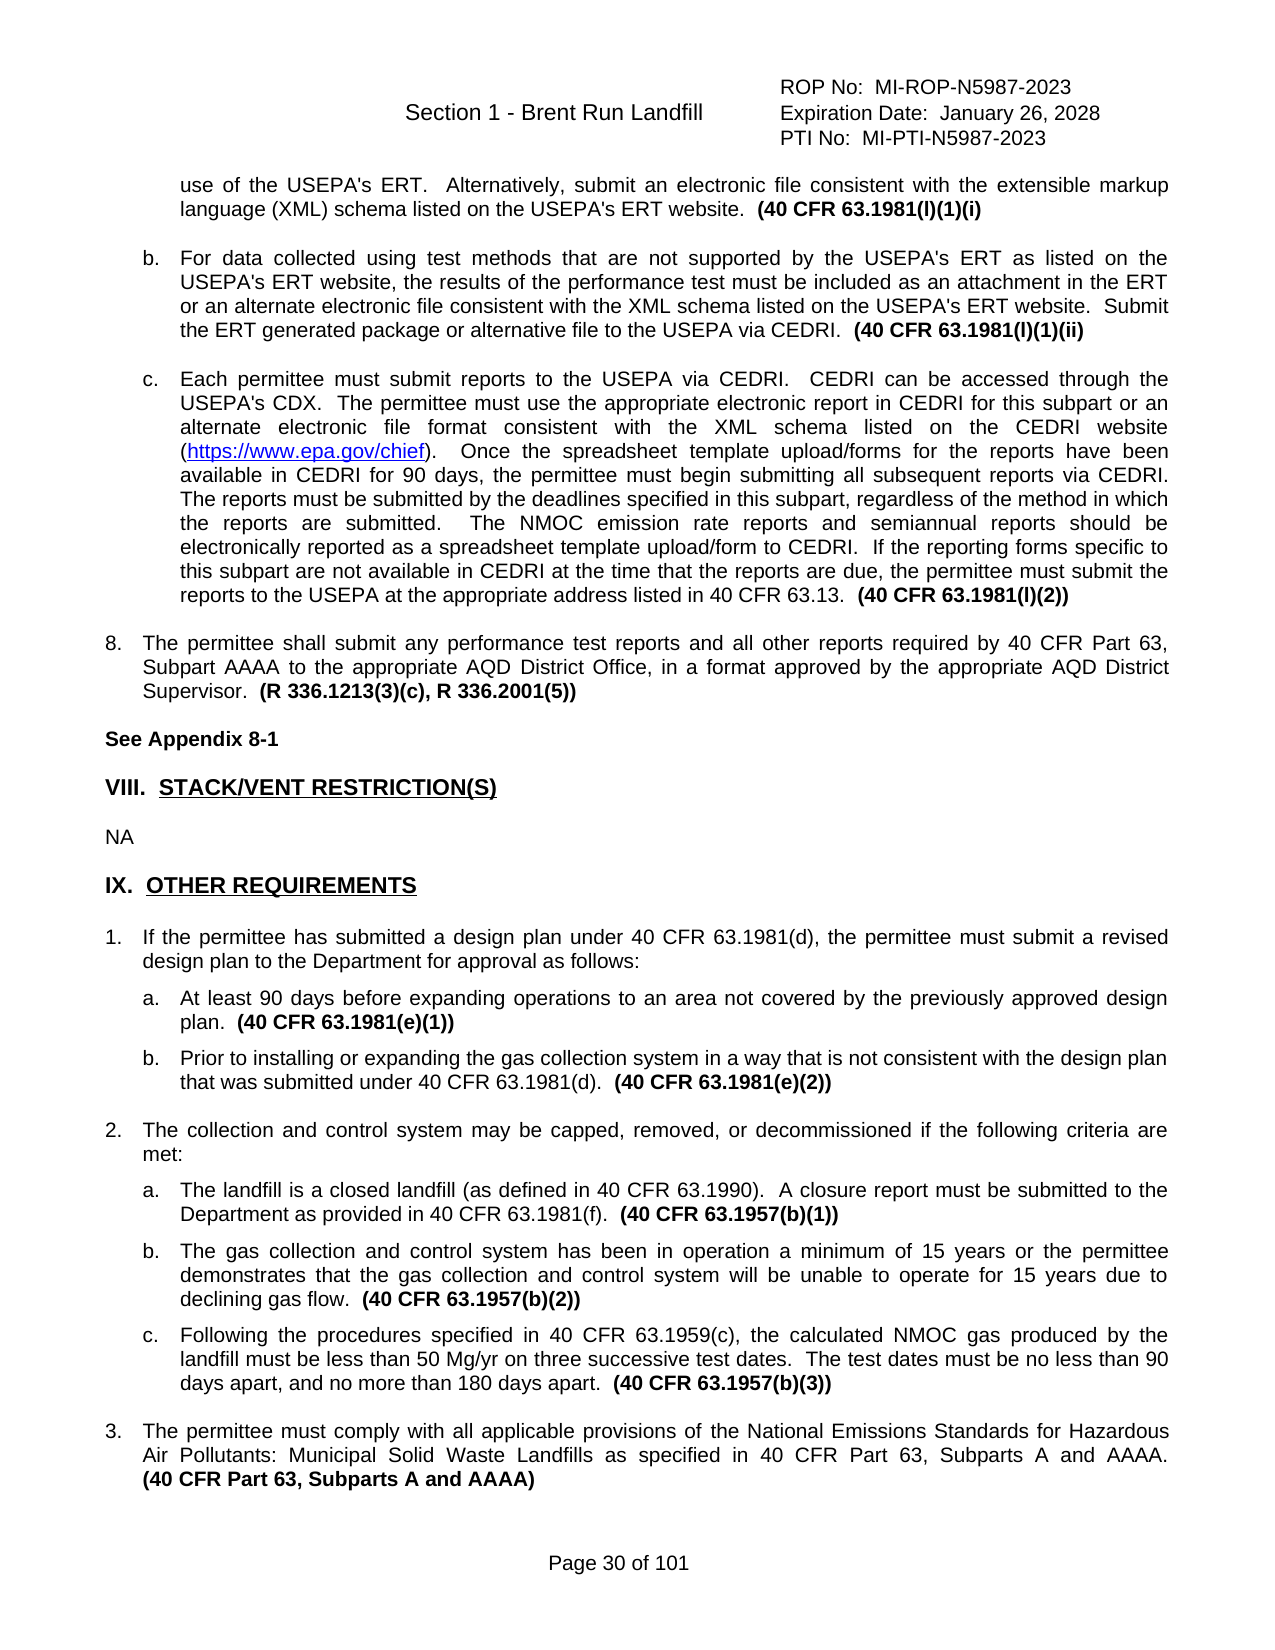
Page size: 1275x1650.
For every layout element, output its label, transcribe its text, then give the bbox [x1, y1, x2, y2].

list The landfill is a closed landfill (as defined in 40 CFR 63.1990). A closure report must be submitted to the Department as provided in 40 CFR 63.1981(f). (40 CFR 63.1957(b)(1)) [142, 1178, 1170, 1226]
text NA [105, 824, 1170, 848]
list At least 90 days before expanding operations to an area not covered by the previously approved design plan. (40 CFR 63.1981(e)(1)) [142, 986, 1170, 1033]
list Prior to installing or expanding the gas collection system in a way that is not consistent with the design plan that was submitted under 40 CFR 63.1981(d). (40 CFR 63.1981(e)(2)) [142, 1046, 1170, 1094]
list The permittee must comply with all applicable provisions of the National Emissions Standards for Hazardous Air Pollutants: Municipal Solid Waste Landfills as specified in 40 CFR Part 63, Subparts A and AAAA. (40 CFR Part 63, Subparts A and AAAA) [105, 1419, 1170, 1491]
list If the permittee has submitted a design plan under 40 CFR 63.1981(d), the permittee must submit a revised design plan to the Department for approval as follows: [105, 925, 1170, 973]
list The collection and control system may be capped, removed, or decommissioned if the following criteria are met: [105, 1118, 1170, 1166]
text IX. OTHER REQUIREMENTS [105, 872, 1170, 899]
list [142, 173, 1170, 221]
list Following the procedures specified in 40 CFR 63.1959(c), the calculated NMOC gas produced by the landfill must be less than 50 Mg/yr on three successive test dates. The test dates must be no less than 90 days apart, and no more than 180 days apart. (40 CFR 63.1957(b)(3)) [142, 1323, 1170, 1395]
list For data collected using test methods that are not supported by the USEPA's ERT as listed on the USEPA's ERT website, the results of the performance test must be included as an attachment in the ERT or an alternate electronic file consistent with the XML schema listed on the USEPA's ERT website. Submit the ERT generated package or alternative file to the USEPA via CEDRI. (40 CFR 63.1981(l)(1)(ii) [142, 246, 1170, 342]
text See Appendix 8-1 [105, 726, 1170, 750]
text VIII. STACK/VENT RESTRICTION(S) [105, 774, 1170, 801]
list Each permittee must submit reports to the USEPA via CEDRI. CEDRI can be accessed through the USEPA's CDX. The permittee must use the appropriate electronic report in CEDRI for this subpart or an alternate electronic file format consistent with the XML schema listed on the CEDRI website (https://www.epa.gov/chief). Once the spreadsheet template upload/forms for the reports have been available in CEDRI for 90 days, the permittee must begin submitting all subsequent reports via CEDRI. The reports must be submitted by the deadlines specified in this subpart, regardless of the method in which the reports are submitted. The NMOC emission rate reports and semiannual reports should be electronically reported as a spreadsheet template upload/form to CEDRI. If the reporting forms specific to this subpart are not available in CEDRI at the time that the reports are due, the permittee must submit the reports to the USEPA at the appropriate address listed in 40 CFR 63.13. (40 CFR 63.1981(l)(2)) [142, 367, 1170, 607]
list The permittee shall submit any performance test reports and all other reports required by 40 CFR Part 63, Subpart AAAA to the appropriate AQD District Office, in a format approved by the appropriate AQD District Supervisor. (R 336.1213(3)(c), R 336.2001(5)) [105, 631, 1170, 702]
list The gas collection and control system has been in operation a minimum of 15 years or the permittee demonstrates that the gas collection and control system will be unable to operate for 15 years due to declining gas flow. (40 CFR 63.1957(b)(2)) [142, 1239, 1170, 1311]
